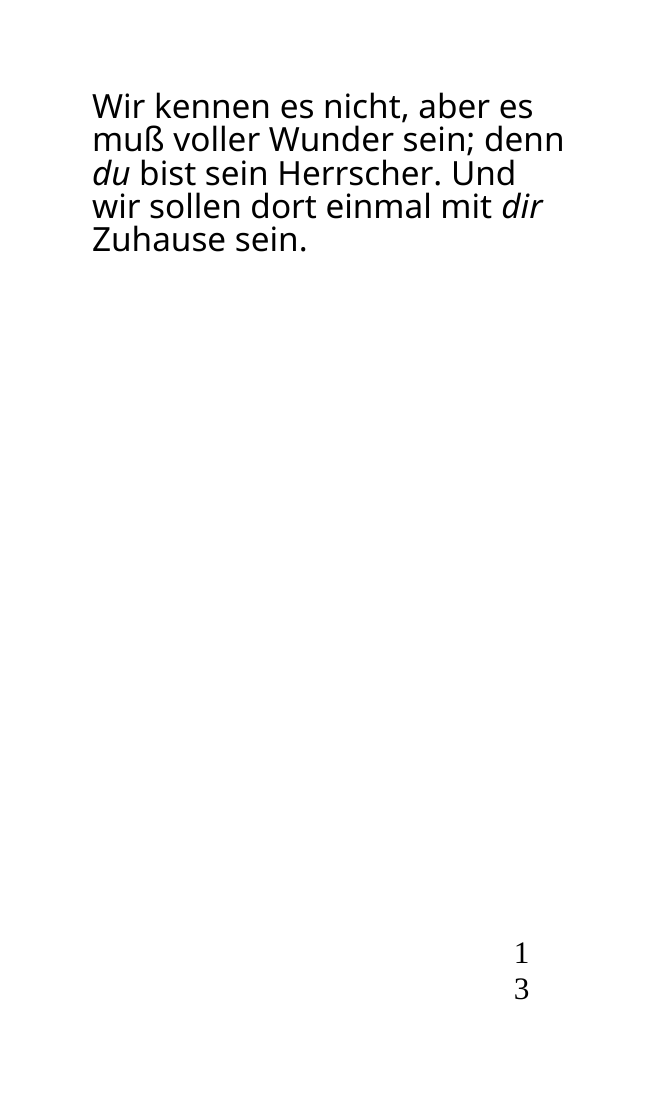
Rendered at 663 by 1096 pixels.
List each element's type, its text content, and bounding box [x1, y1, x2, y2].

text Wir kennen es nicht, aber es muß voller Wunder sein; denn du bist sein Herrscher. Und wir sollen dort einmal mit dir Zuhause sein. [92, 92, 569, 258]
